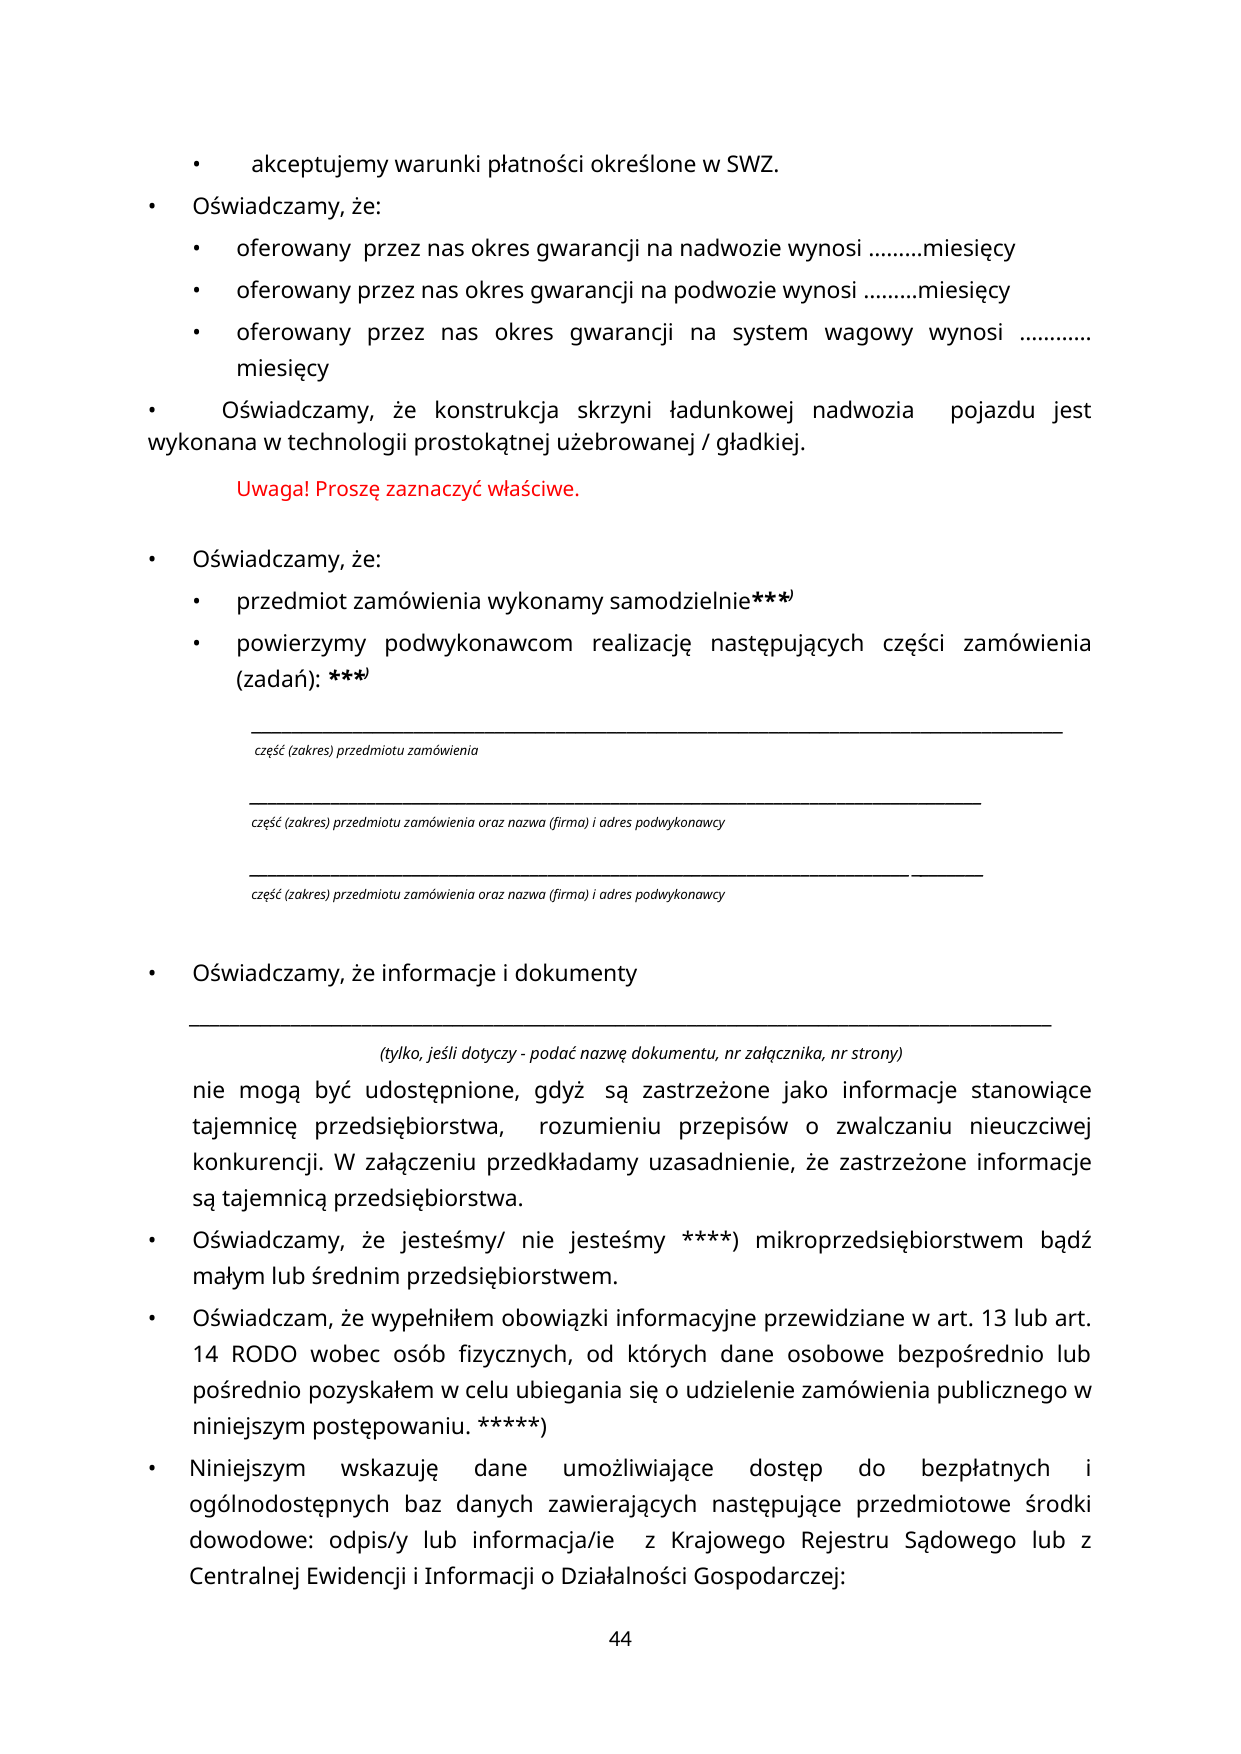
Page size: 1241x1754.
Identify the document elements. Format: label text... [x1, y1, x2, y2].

list akceptujemy warunki płatności określone w SWZ. [192, 148, 1093, 179]
text ________________________________________________________________________________ [148, 706, 1093, 737]
list oferowany przez nas okres gwarancji na nadwozie wynosi ………miesięcy [192, 232, 1093, 263]
text nie mogą być udostępnione, gdyż są zastrzeżone jako informacje stanowiące tajemnicę przedsiębiorstwa, rozumieniu przepisów o zwalczaniu nieuczciwej konkurencji. W załączeniu przedkładamy uzasadnienie, że zastrzeżone informacje są tajemnicą przedsiębiorstwa. [192, 1074, 1093, 1213]
text (tylko, jeśli dotyczy - podać nazwę dokumentu, nr załącznika, nr strony) [192, 1041, 1093, 1064]
list Oświadczamy, że informacje i dokumenty [148, 957, 1093, 988]
list powierzymy podwykonawcom realizację następujących części zamówienia (zadań): ***) [192, 627, 1093, 694]
list Oświadczamy, że: [148, 543, 1093, 574]
list Oświadczam, że wypełniłem obowiązki informacyjne przewidziane w art. 13 lub art. 14 RODO wobec osób fizycznych, od których dane osobowe bezpośrednio lub pośrednio pozyskałem w celu ubiegania się o udzielenie zamówienia publicznego w niniejszym postępowaniu. *****) [148, 1302, 1093, 1441]
list przedmiot zamówienia wykonamy samodzielnie***) [192, 585, 1093, 616]
text część (zakres) przedmiotu zamówienia [148, 741, 1093, 773]
text część (zakres) przedmiotu zamówienia oraz nazwa (firma) i adres podwykonawcy [148, 813, 1093, 844]
text _________________________________________________________________________________ [148, 777, 1093, 809]
text Uwaga! Proszę zaznaczyć właściwe. [236, 474, 1093, 502]
list Niniejszym wskazuję dane umożliwiające dostęp do bezpłatnych i ogólnodostępnych baz danych zawierających następujące przedmiotowe środki dowodowe: odpis/y lub informacja/ie z Krajowego Rejestru Sądowego lub z Centralnej Ewidencji i Informacji o Działalności Gospodarczej: [148, 1452, 1093, 1591]
list Oświadczamy, że: [148, 190, 1093, 221]
text _____________________________________________________________________________________ [189, 999, 1093, 1031]
list Oświadczamy, że jesteśmy/ nie jesteśmy ****) mikroprzedsiębiorstwem bądź małym lub średnim przedsiębiorstwem. [148, 1224, 1093, 1291]
list oferowany przez nas okres gwarancji na system wagowy wynosi …………miesięcy [192, 316, 1093, 383]
list oferowany przez nas okres gwarancji na podwozie wynosi ………miesięcy [192, 274, 1093, 305]
text część (zakres) przedmiotu zamówienia oraz nazwa (firma) i adres podwykonawcy [148, 885, 1093, 916]
list Oświadczamy, że konstrukcja skrzyni ładunkowej nadwozia pojazdu jest wykonana w technologii prostokątnej użebrowanej / gładkiej. [148, 394, 1093, 457]
text _________________________________________________________________________________ [148, 849, 1093, 881]
